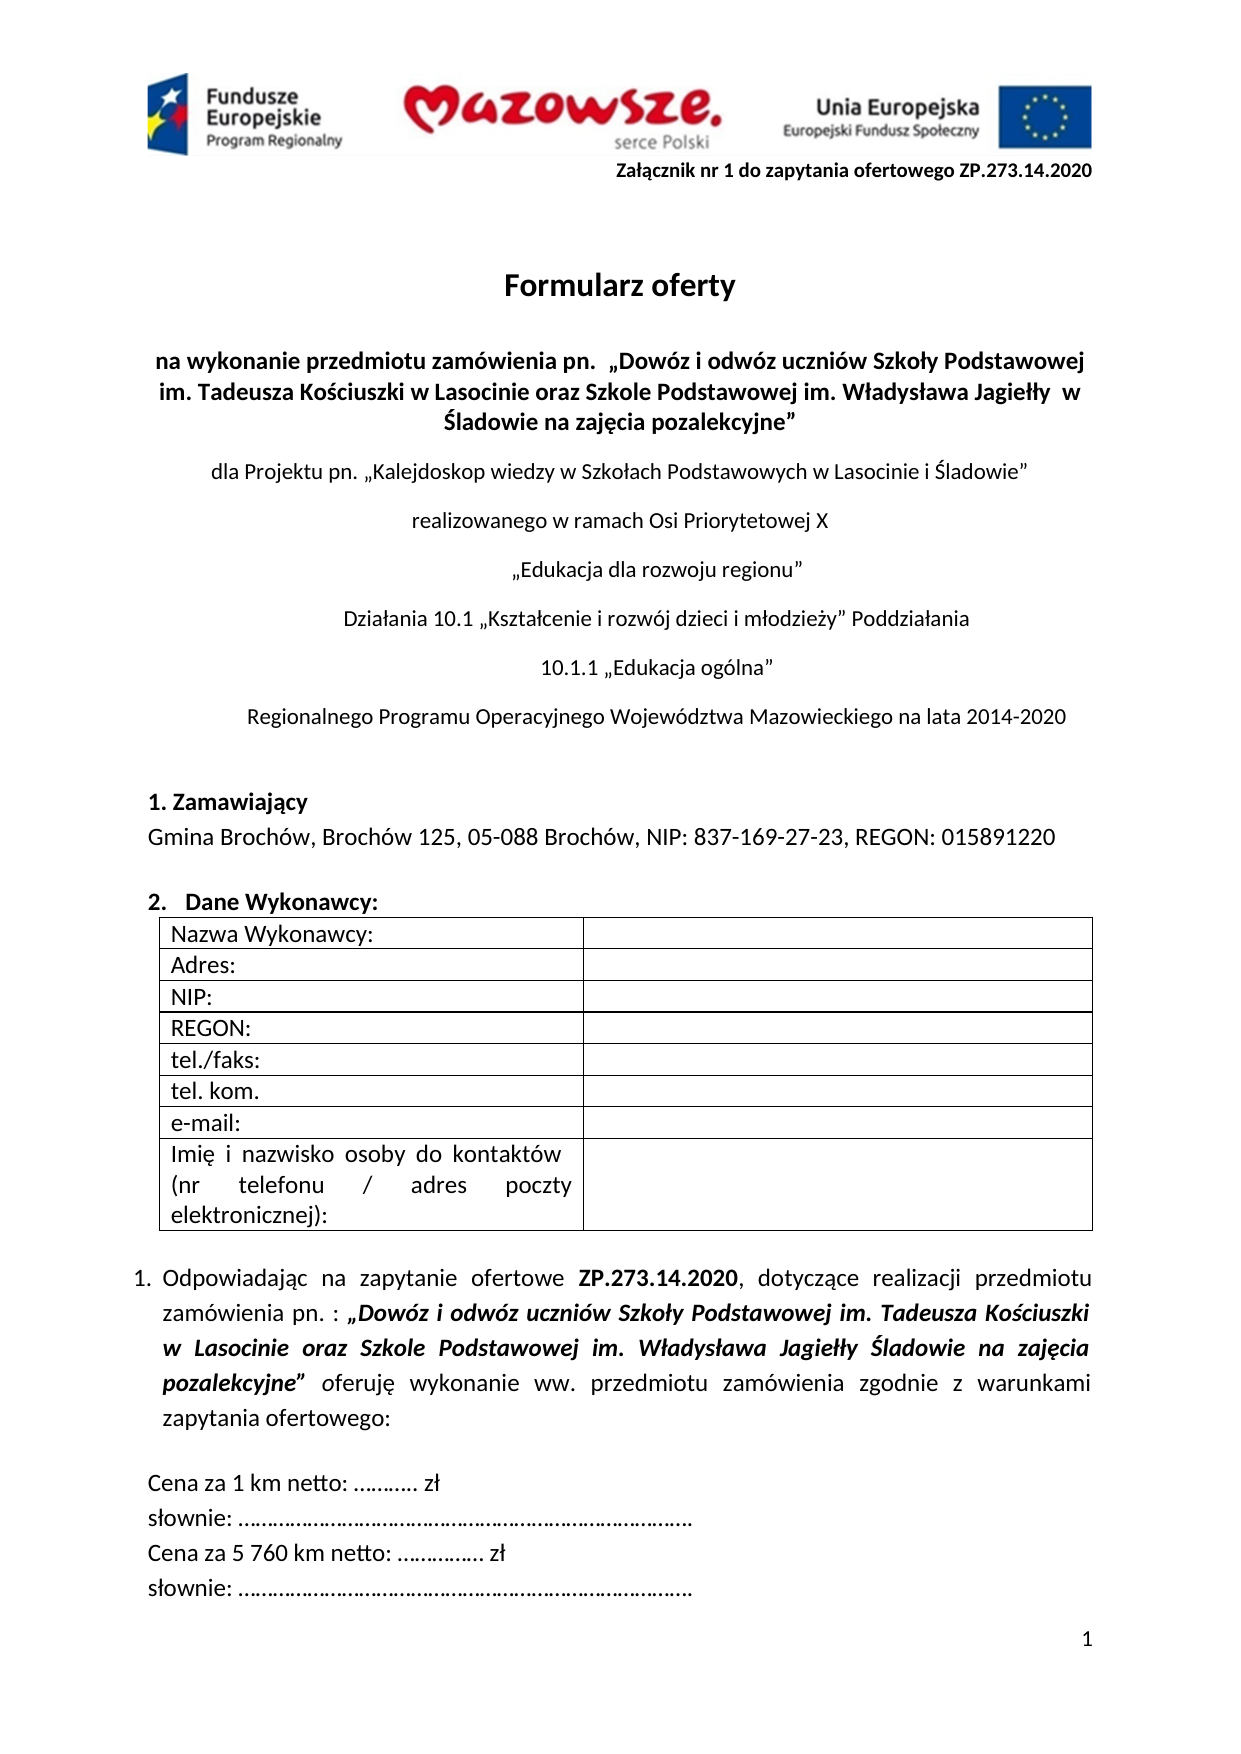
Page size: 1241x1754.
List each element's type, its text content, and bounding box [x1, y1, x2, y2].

table_header [584, 918, 1092, 948]
table_cell tel./faks: [160, 1044, 583, 1074]
text dla Projektu pn. „Kalejdoskop wiedzy w Szkołach Podstawowych w Lasocinie i Śladowie” [148, 457, 1093, 486]
text Działania 10.1 „Kształcenie i rozwój dzieci i młodzieży” Poddziałania [148, 604, 1093, 632]
text Regionalnego Programu Operacyjnego Województwa Mazowieckiego na lata 2014-2020 [148, 702, 1093, 730]
text słownie: ……………………………………………………………………. [148, 1572, 1093, 1603]
table_cell tel. kom. [160, 1076, 583, 1106]
text Formularz oferty [148, 264, 1093, 304]
table_cell e-mail: [160, 1107, 583, 1138]
table_cell [584, 1044, 1092, 1074]
text 10.1.1 „Edukacja ogólna” [148, 653, 1093, 681]
text Gmina Brochów, Brochów 125, 05-088 Brochów, NIP: 837-169-27-23, REGON: 015891220 [148, 821, 1093, 851]
table_cell [584, 981, 1092, 1011]
table_cell Imię i nazwisko osoby do kontaktów (nr telefonu / adres poczty elektronicznej): [160, 1139, 583, 1230]
list Odpowiadając na zapytanie ofertowe ZP.273.14.2020, dotyczące realizacji przedmiotu zamówienia pn. : „Dowóz i odwóz uczniów Szkoły Podstawowej im. Tadeusza Kościuszki w Lasocinie oraz Szkole Podstawowej im. Władysława Jagiełły Śladowie na zajęcia pozalekcyjne” oferuję wykonanie ww. przedmiotu zamówienia zgodnie z warunkami zapytania ofertowego: [133, 1262, 1093, 1432]
picture [147, 73, 1093, 157]
table_cell [584, 1076, 1092, 1106]
table_cell [584, 1107, 1092, 1138]
table_cell REGON: [160, 1013, 583, 1043]
table_cell [584, 1139, 1092, 1230]
text Cena za 5 760 km netto: …………… zł [148, 1537, 1093, 1568]
table_cell [584, 949, 1092, 980]
text 1. Zamawiający [148, 786, 1093, 816]
text „Edukacja dla rozwoju regionu” [148, 555, 1093, 583]
list Dane Wykonawcy: [148, 886, 1093, 917]
table_header Nazwa Wykonawcy: [160, 918, 583, 948]
table_cell NIP: [160, 981, 583, 1011]
text na wykonanie przedmiotu zamówienia pn. „Dowóz i odwóz uczniów Szkoły Podstawowej im. Tadeusza Kościuszki w Lasocinie oraz Szkole Podstawowej im. Władysława Jagiełły w Śladowie na zajęcia pozalekcyjne” [148, 345, 1093, 437]
text słownie: ……………………………………………………………………. [148, 1502, 1093, 1533]
table_cell [584, 1013, 1092, 1043]
text Cena za 1 km netto: ……….. zł [148, 1467, 1093, 1498]
text realizowanego w ramach Osi Priorytetowej X [148, 506, 1093, 534]
table_cell Adres: [160, 949, 583, 980]
